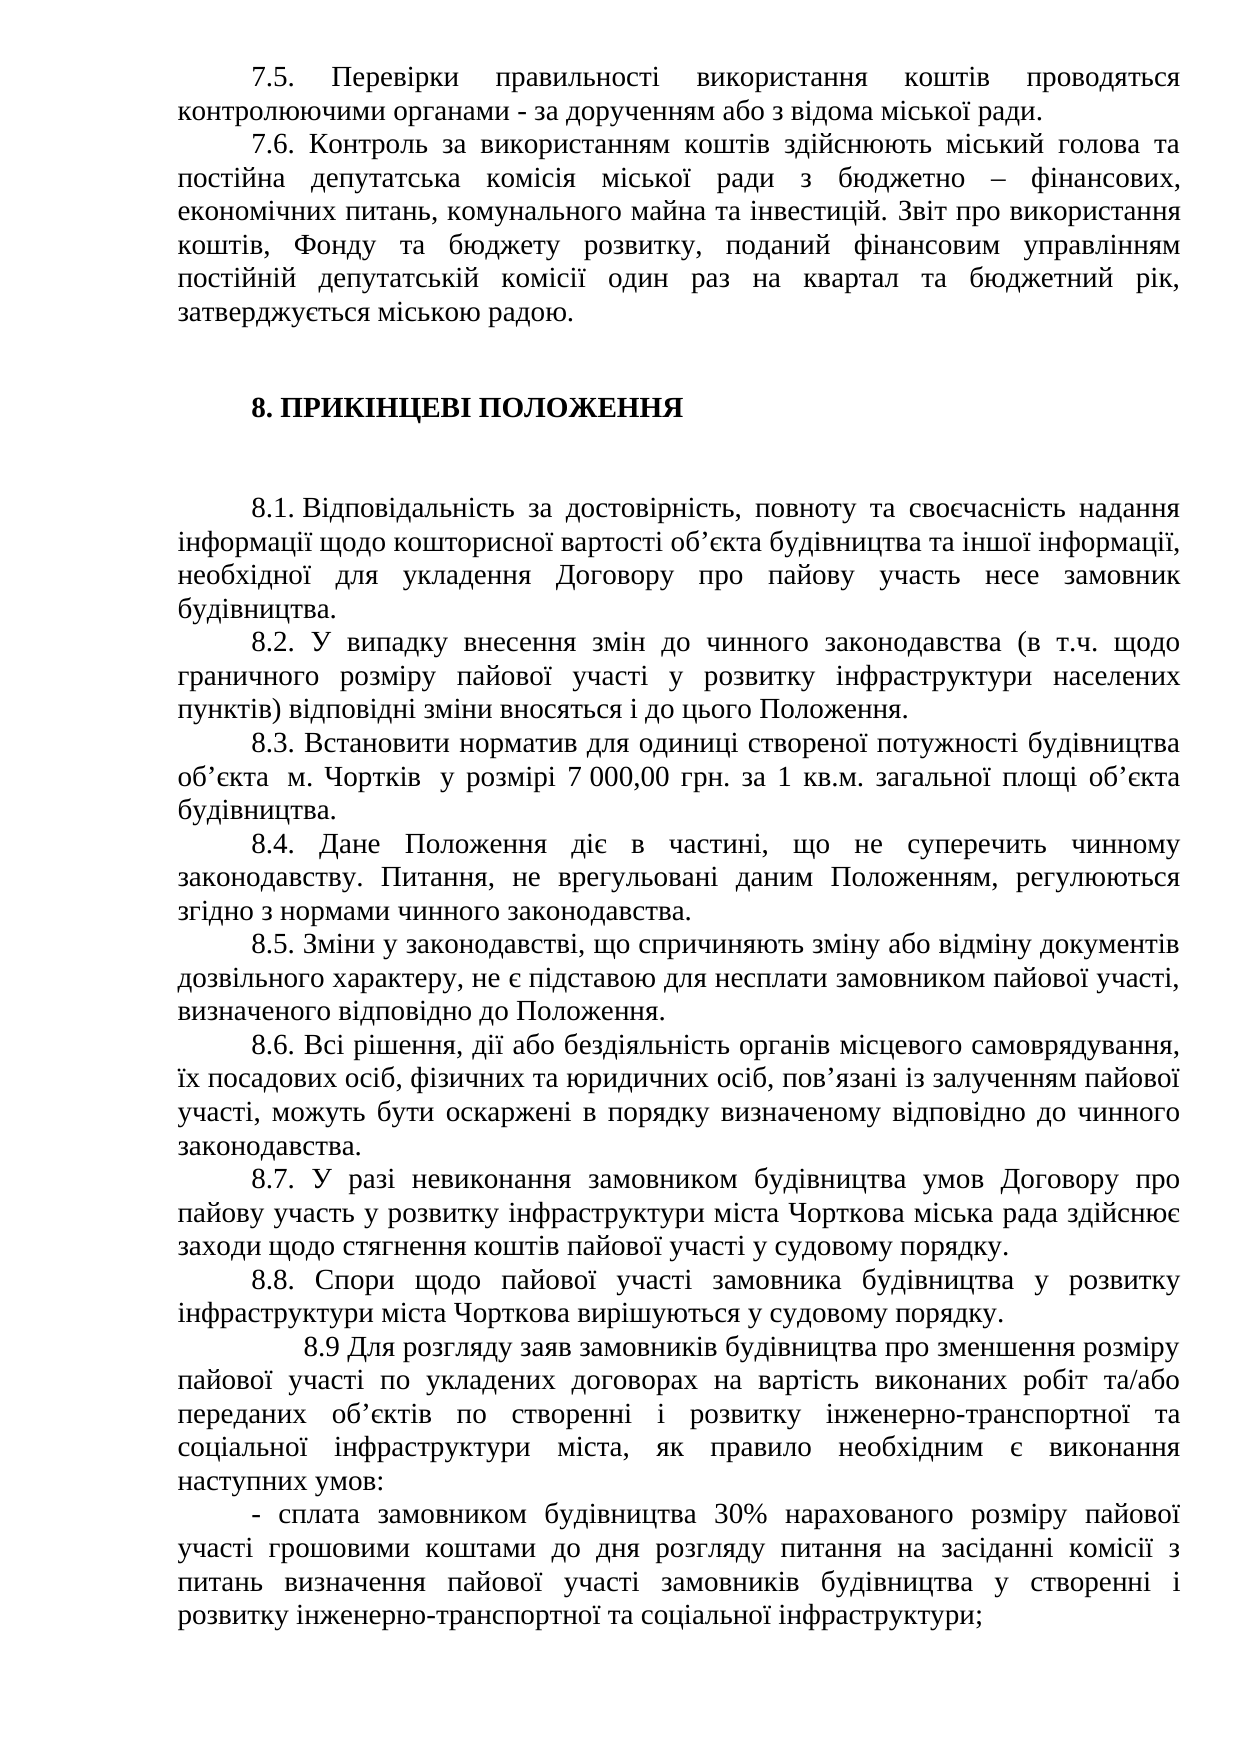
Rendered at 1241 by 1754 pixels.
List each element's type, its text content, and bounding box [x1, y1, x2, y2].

text 8.1. Відповідальність за достовірність, повноту та своєчасність надання інформації щодо кошторисної вартості об’єкта будівництва та іншої інформації, необхідної для укладення Договору про пайову участь несе замовник будівництва. [177, 490, 1181, 624]
text 8.3. Встановити норматив для одиниці створеної потужності будівництва об’єкта м. Чортків у розмірі 7 000,00 грн. за 1 кв.м. загальної площі об’єкта будівництва. [177, 725, 1181, 826]
text 8.8. Спори щодо пайової участі замовника будівництва у розвитку інфраструктури міста Чорткова вирішуються у судовому порядку. [177, 1262, 1181, 1329]
text 8.6. Всі рішення, дії або бездіяльність органів місцевого самоврядування, їх посадових осіб, фізичних та юридичних осіб, пов’язані із залученням пайової участі, можуть бути оскаржені в порядку визначеному відповідно до чинного законодавства. [177, 1027, 1181, 1161]
text 8.9 Для розгляду заяв замовників будівництва про зменшення розміру пайової участі по укладених договорах на вартість виконаних робіт та/або переданих об’єктів по створенні і розвитку інженерно-транспортної та соціальної інфраструктури міста, як правило необхідним є виконання наступних умов: [177, 1329, 1181, 1497]
text 8.2. У випадку внесення змін до чинного законодавства (в т.ч. щодо граничного розміру пайової участі у розвитку інфраструктури населених пунктів) відповідні зміни вносяться і до цього Положення. [177, 624, 1181, 725]
text 7.5. Перевірки правильності використання коштів проводяться контролюючими органами - за дорученням або з відома міської ради. [177, 59, 1181, 126]
text 7.6. Контроль за використанням коштів здійснюють міський голова та постійна депутатська комісія міської ради з бюджетно – фінансових, економічних питань, комунального майна та інвестицій. Звіт про використання коштів, Фонду та бюджету розвитку, поданий фінансовим управлінням постійній депутатській комісії один раз на квартал та бюджетний рік, затверджується міською радою. [177, 126, 1181, 327]
text 8.4. Дане Положення діє в частині, що не суперечить чинному законодавству. Питання, не врегульовані даним Положенням, регулюються згідно з нормами чинного законодавства. [177, 826, 1181, 926]
text 8. ПРИКІНЦЕВІ ПОЛОЖЕННЯ [177, 390, 1181, 423]
text 8.7. У разі невиконання замовником будівництва умов Договору про пайову участь у розвитку інфраструктури міста Чорткова міська рада здійснює заходи щодо стягнення коштів пайової участі у судовому порядку. [177, 1161, 1181, 1262]
text 8.5. Зміни у законодавстві, що спричиняють зміну або відміну документів дозвільного характеру, не є підставою для несплати замовником пайової участі, визначеного відповідно до Положення. [177, 926, 1181, 1027]
text - сплата замовником будівництва 30% нарахованого розміру пайової участі грошовими коштами до дня розгляду питання на засіданні комісії з питань визначення пайової участі замовників будівництва у створенні і розвитку інженерно-транспортної та соціальної інфраструктури; [177, 1497, 1181, 1631]
